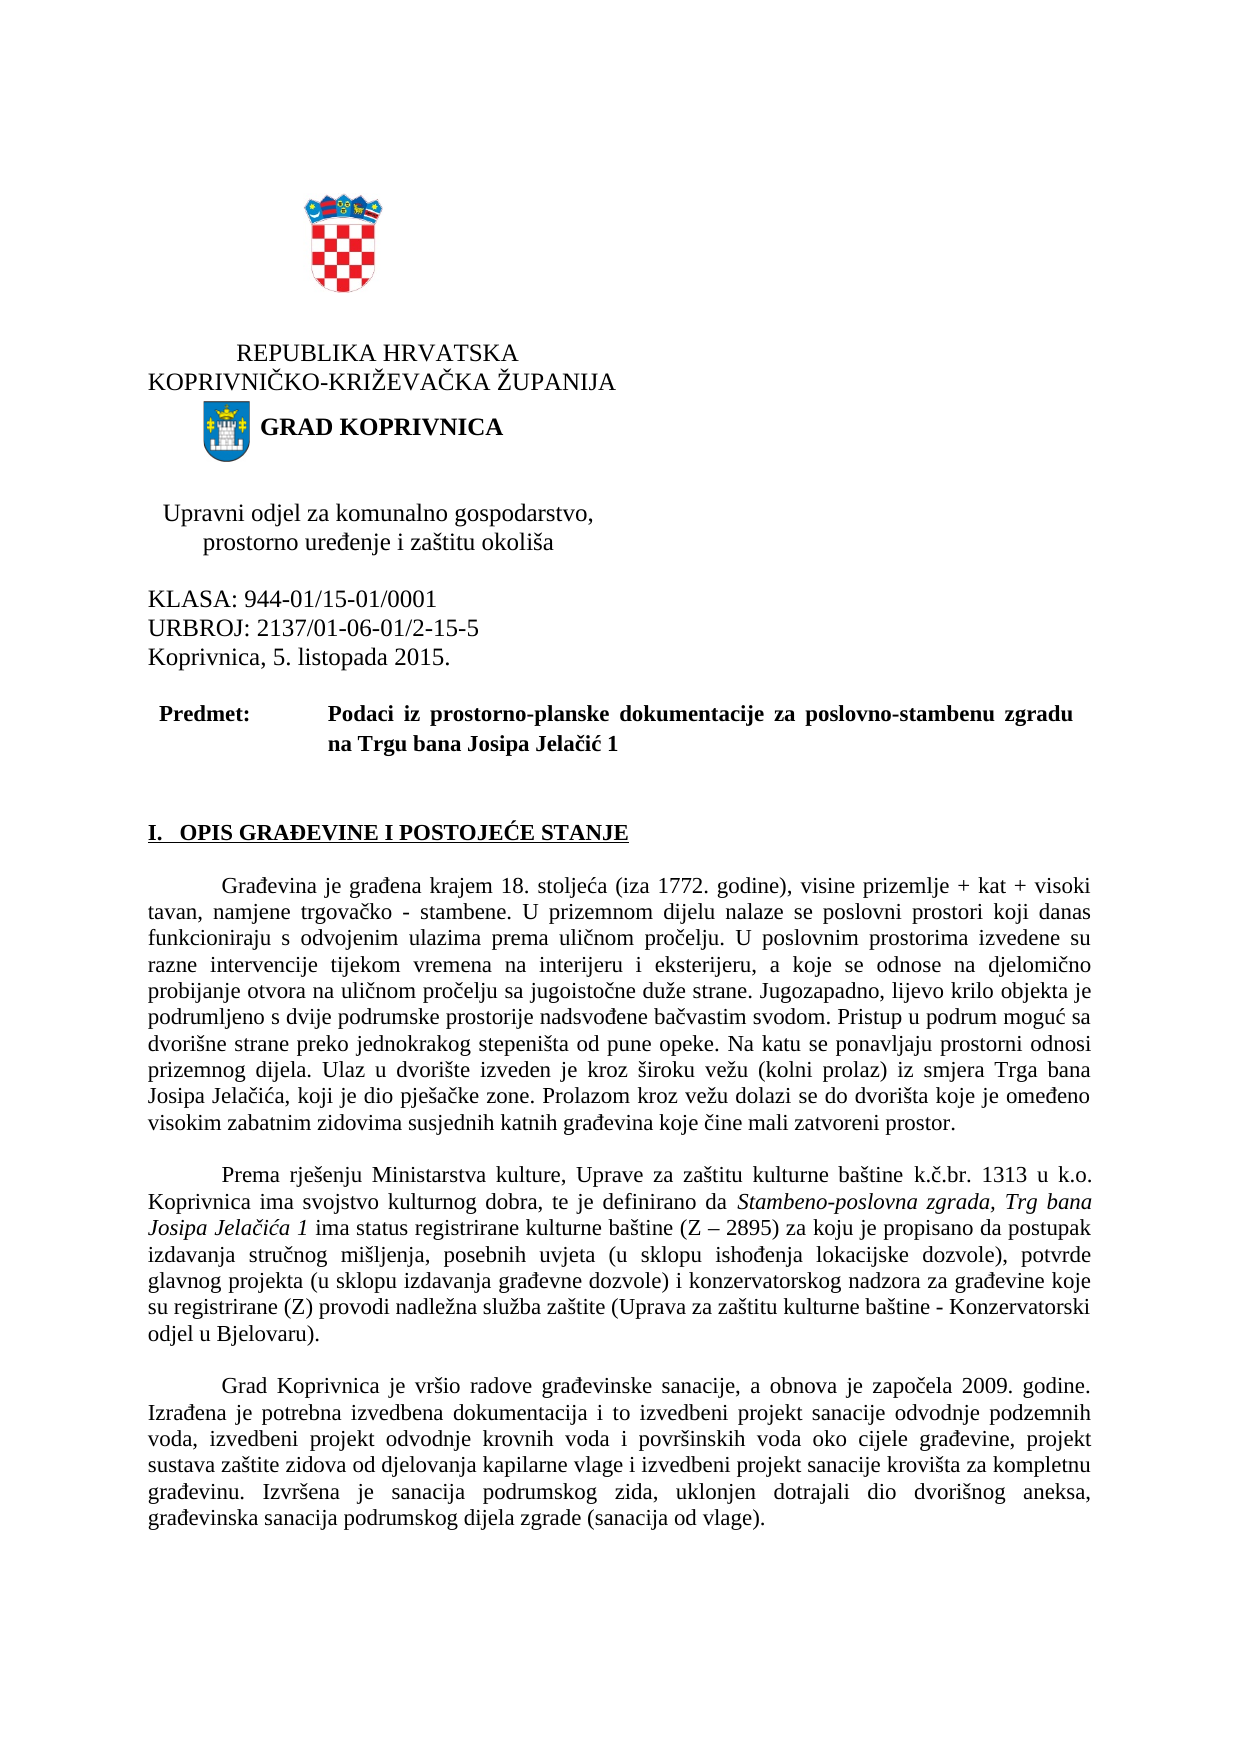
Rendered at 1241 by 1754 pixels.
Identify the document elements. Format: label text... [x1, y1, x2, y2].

text KOPRIVNIČKO-KRIŽEVAČKA ŽUPANIJA [148, 367, 1093, 396]
text URBROJ: 2137/01-06-01/2-15-5 [148, 613, 1093, 642]
text GRAD KOPRIVNICA [260, 412, 1093, 441]
picture [203, 401, 250, 462]
table_header Predmet: [148, 700, 316, 789]
picture [303, 193, 383, 293]
text KLASA: 944-01/15-01/0001 [148, 584, 1093, 613]
text Prema rješenju Ministarstva kulture, Uprave za zaštitu kulturne baštine k.č.br. 1313 u k.o. Koprivnica ima svojstvo kulturnog dobra, te je definirano da Stambeno-poslovna zgrada, Trg bana Josipa Jelačića 1 ima status registrirane kulturne baštine (Z – 2895) za koju je propisano da postupak izdavanja stručnog mišljenja, posebnih uvjeta (u sklopu ishođenja lokacijske dozvole), potvrde glavnog projekta (u sklopu izdavanja građevne dozvole) i konzervatorskog nadzora za građevine koje su registrirane (Z) provodi nadležna služba zaštite (Uprava za zaštitu kulturne baštine - Konzervatorski odjel u Bjelovaru). [148, 1162, 1093, 1346]
table_header Podaci iz prostorno-planske dokumentacije za poslovno-stambenu zgradu na Trgu bana Josipa Jelačić 1 [316, 700, 1085, 789]
text Građevina je građena krajem 18. stoljeća (iza 1772. godine), visine prizemlje + kat + visoki tavan, namjene trgovačko - stambene. U prizemnom dijelu nalaze se poslovni prostori koji danas funkcioniraju s odvojenim ulazima prema uličnom pročelju. U poslovnim prostorima izvedene su razne intervencije tijekom vremena na interijeru i eksterijeru, a koje se odnose na djelomično probijanje otvora na uličnom pročelju sa jugoistočne duže strane. Jugozapadno, lijevo krilo objekta je podrumljeno s dvije podrumske prostorije nadsvođene bačvastim svodom. Pristup u podrum moguć sa dvorišne strane preko jednokrakog stepeništa od pune opeke. Na katu se ponavljaju prostorni odnosi prizemnog dijela. Ulaz u dvorište izveden je kroz široku vežu (kolni prolaz) iz smjera Trga bana Josipa Jelačića, koji je dio pješačke zone. Prolazom kroz vežu dolazi se do dvorišta koje je omeđeno visokim zabatnim zidovima susjednih katnih građevina koje čine mali zatvoreni prostor. [148, 872, 1093, 1135]
text REPUBLIKA HRVATSKA [236, 338, 1093, 367]
table_header Upravni odjel za komunalno gospodarstvo, prostorno uređenje i zaštitu okoliša [136, 470, 620, 556]
text Grad Koprivnica je vršio radove građevinske sanacije, a obnova je započela 2009. godine. Izrađena je potrebna izvedbena dokumentacija i to izvedbeni projekt sanacije odvodnje podzemnih voda, izvedbeni projekt odvodnje krovnih voda i površinskih voda oko cijele građevine, projekt sustava zaštite zidova od djelovanja kapilarne vlage i izvedbeni projekt sanacije krovišta za kompletnu građevinu. Izvršena je sanacija podrumskog zida, uklonjen dotrajali dio dvorišnog aneksa, građevinska sanacija podrumskog dijela zgrade (sanacija od vlage). [148, 1372, 1093, 1531]
text I. OPIS GRAĐEVINE I POSTOJEĆE STANJE [148, 819, 1093, 845]
text Koprivnica, 5. listopada 2015. [148, 642, 1093, 671]
